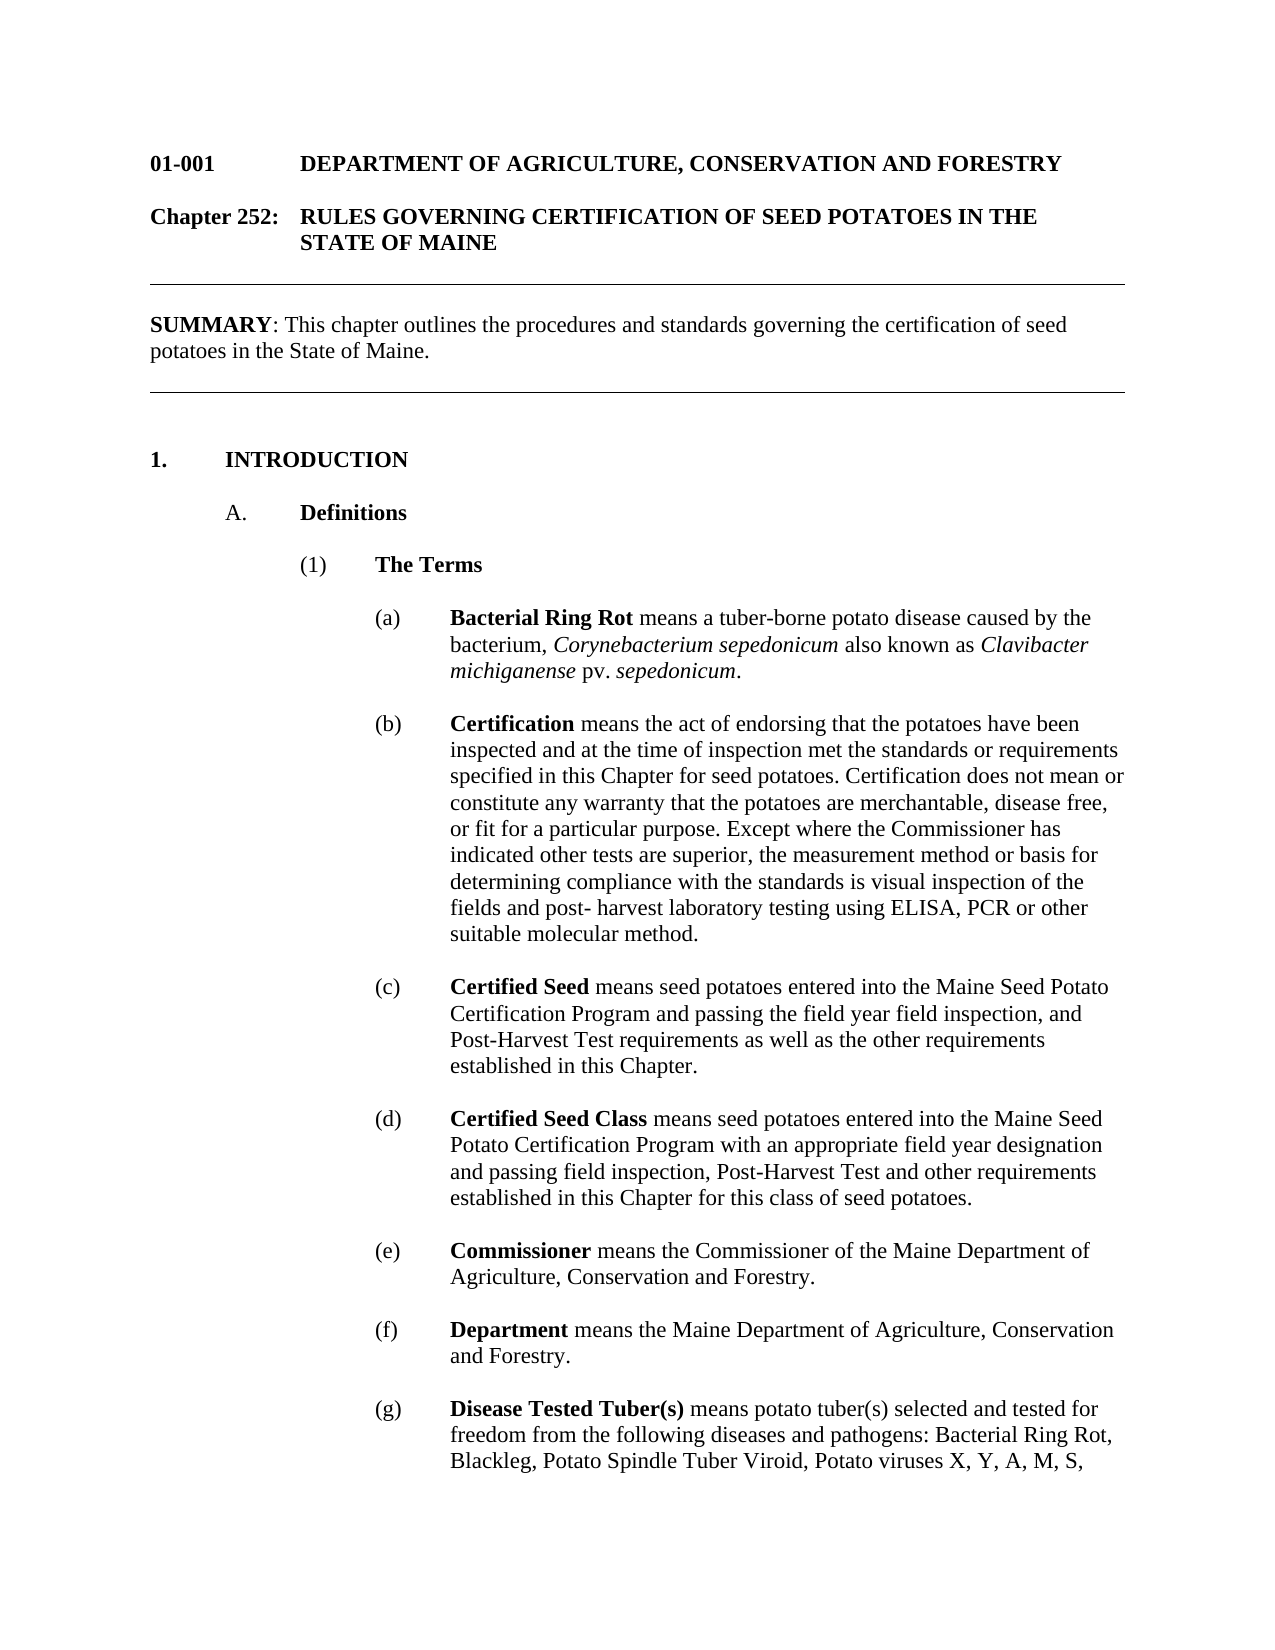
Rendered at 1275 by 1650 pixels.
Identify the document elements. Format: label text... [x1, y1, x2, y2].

text 01-001 DEPARTMENT OF AGRICULTURE, CONSERVATION AND FORESTRY [150, 150, 1125, 176]
text 1. INTRODUCTION [150, 446, 1125, 472]
text (f) Department means the Maine Department of Agriculture, Conservation and Forestry. [150, 1316, 1125, 1368]
text (b) Certification means the act of endorsing that the potatoes have been inspected and at the time of inspection met the standards or requirements specified in this Chapter for seed potatoes. Certification does not mean or constitute any warranty that the potatoes are merchantable, disease free, or fit for a particular purpose. Except where the Commissioner has indicated other tests are superior, the measurement method or basis for determining compliance with the standards is visual inspection of the fields and post- harvest laboratory testing using ELISA, PCR or other suitable molecular method. [150, 710, 1125, 947]
text (a) Bacterial Ring Rot means a tuber-borne potato disease caused by the bacterium, Corynebacterium sepedonicum also known as Clavibacter michiganense pv. sepedonicum. [150, 604, 1125, 683]
text (d) Certified Seed Class means seed potatoes entered into the Maine Seed Potato Certification Program with an appropriate field year designation and passing field inspection, Post-Harvest Test and other requirements established in this Chapter for this class of seed potatoes. [150, 1105, 1125, 1210]
text Chapter 252: RULES GOVERNING CERTIFICATION OF SEED POTATOES IN THE STATE OF [150, 203, 1059, 255]
text A. Definitions [150, 499, 1125, 525]
text (1) The Terms [150, 552, 1125, 578]
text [375, 1395, 1125, 1474]
text (e) Commissioner means the Commissioner of the Maine Department of Agriculture, Conservation and Forestry. [150, 1237, 1125, 1289]
text (c) Certified Seed means seed potatoes entered into the Maine Seed Potato Certification Program and passing the field year field inspection, and Post-Harvest Test requirements as well as the other requirements established in this Chapter. [150, 973, 1125, 1079]
text SUMMARY: This chapter outlines the procedures and standards governing the certification of seed potatoes in the State of Maine. [150, 311, 1125, 364]
